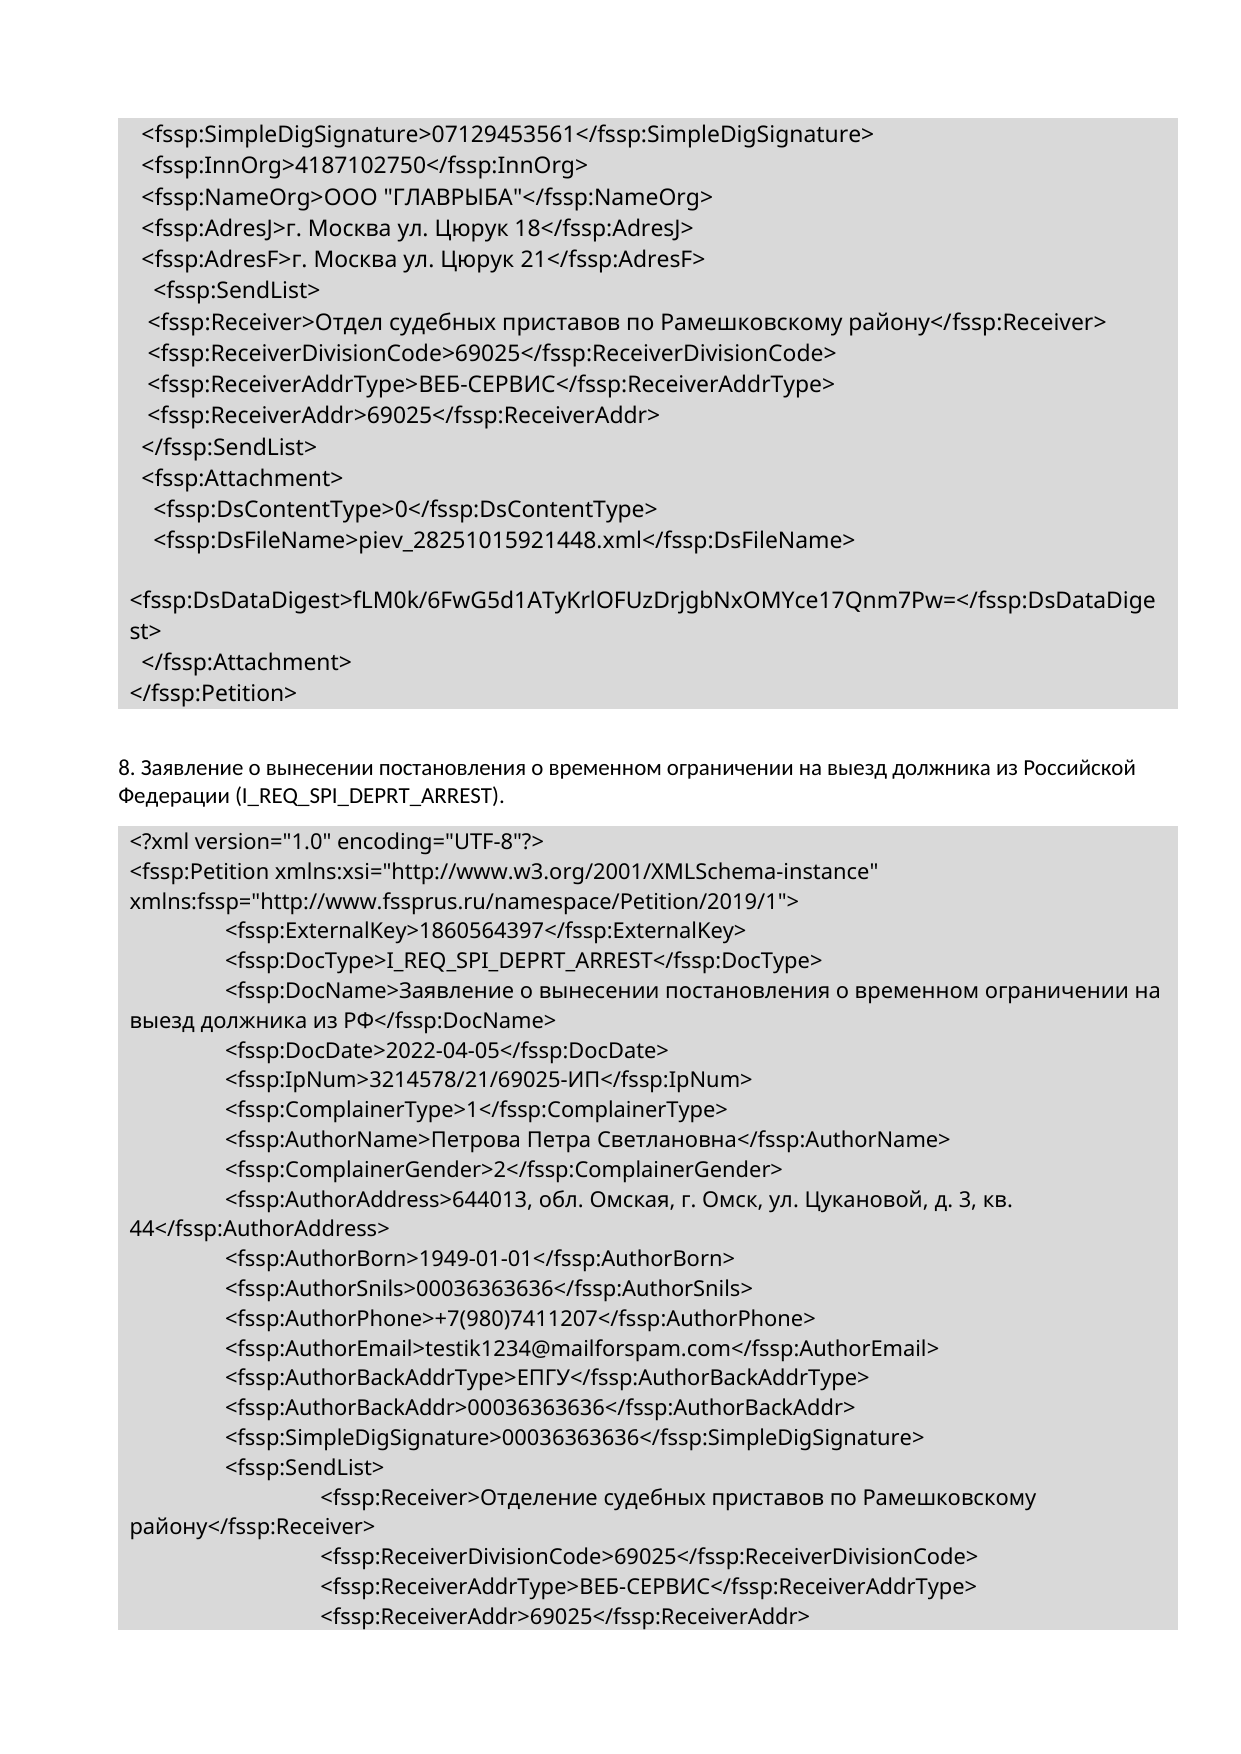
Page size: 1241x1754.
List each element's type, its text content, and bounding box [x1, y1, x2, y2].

text 8. Заявление о вынесении постановления о временном ограничении на выезд должника из Российской Федерации (I_REQ_SPI_DEPRT_ARREST). [118, 753, 1152, 809]
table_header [118, 826, 1178, 1630]
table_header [118, 118, 1178, 709]
